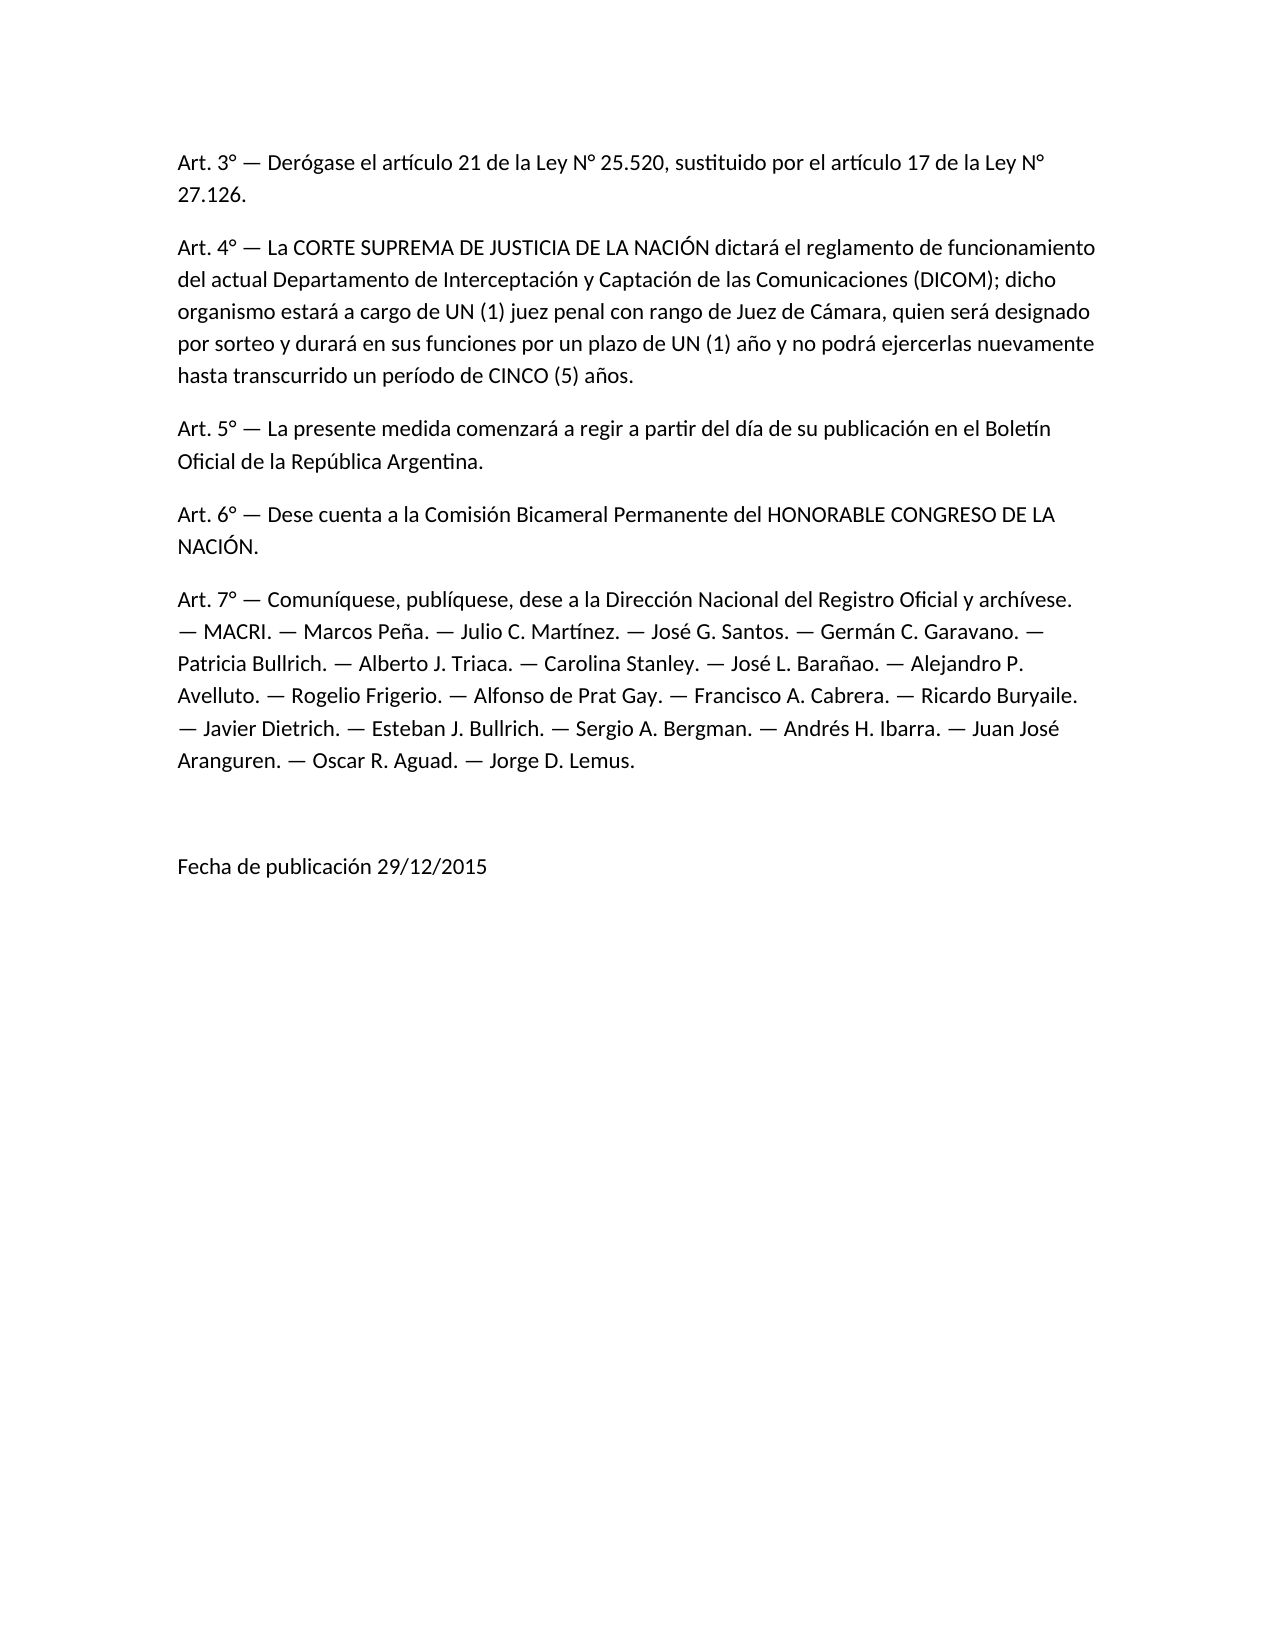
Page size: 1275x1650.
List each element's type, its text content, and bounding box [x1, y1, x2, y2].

text Art. 7° — Comuníquese, publíquese, dese a la Dirección Nacional del Registro Oficial y archívese. — MACRI. — Marcos Peña. — Julio C. Martínez. — José G. Santos. — Germán C. Garavano. — Patricia Bullrich. — Alberto J. Triaca. — Carolina Stanley. — José L. Barañao. — Alejandro P. Avelluto. — Rogelio Frigerio. — Alfonso de Prat Gay. — Francisco A. Cabrera. — Ricardo Buryaile. — Javier Dietrich. — Esteban J. Bullrich. — Sergio A. Bergman. — Andrés H. Ibarra. — Juan José Aranguren. — Oscar R. Aguad. — Jorge D. Lemus. [177, 585, 1098, 774]
text Art. 3° — Derógase el artículo 21 de la Ley N° 25.520, sustituido por el artículo 17 de la Ley N° 27.126. [177, 148, 1098, 208]
text Fecha de publicación 29/12/2015 [177, 852, 1098, 880]
text Art. 4° — La CORTE SUPREMA DE JUSTICIA DE LA NACIÓN dictará el reglamento de funcionamiento del actual Departamento de Interceptación y Captación de las Comunicaciones (DICOM); dicho organismo estará a cargo de UN (1) juez penal con rango de Juez de Cámara, quien será designado por sorteo y durará en sus funciones por un plazo de UN (1) año y no podrá ejercerlas nuevamente hasta transcurrido un período de CINCO (5) años. [177, 233, 1098, 389]
text Art. 6° — Dese cuenta a la Comisión Bicameral Permanente del HONORABLE CONGRESO DE LA NACIÓN. [177, 500, 1098, 560]
text Art. 5° — La presente medida comenzará a regir a partir del día de su publicación en el Boletín Oficial de la República Argentina. [177, 414, 1098, 475]
